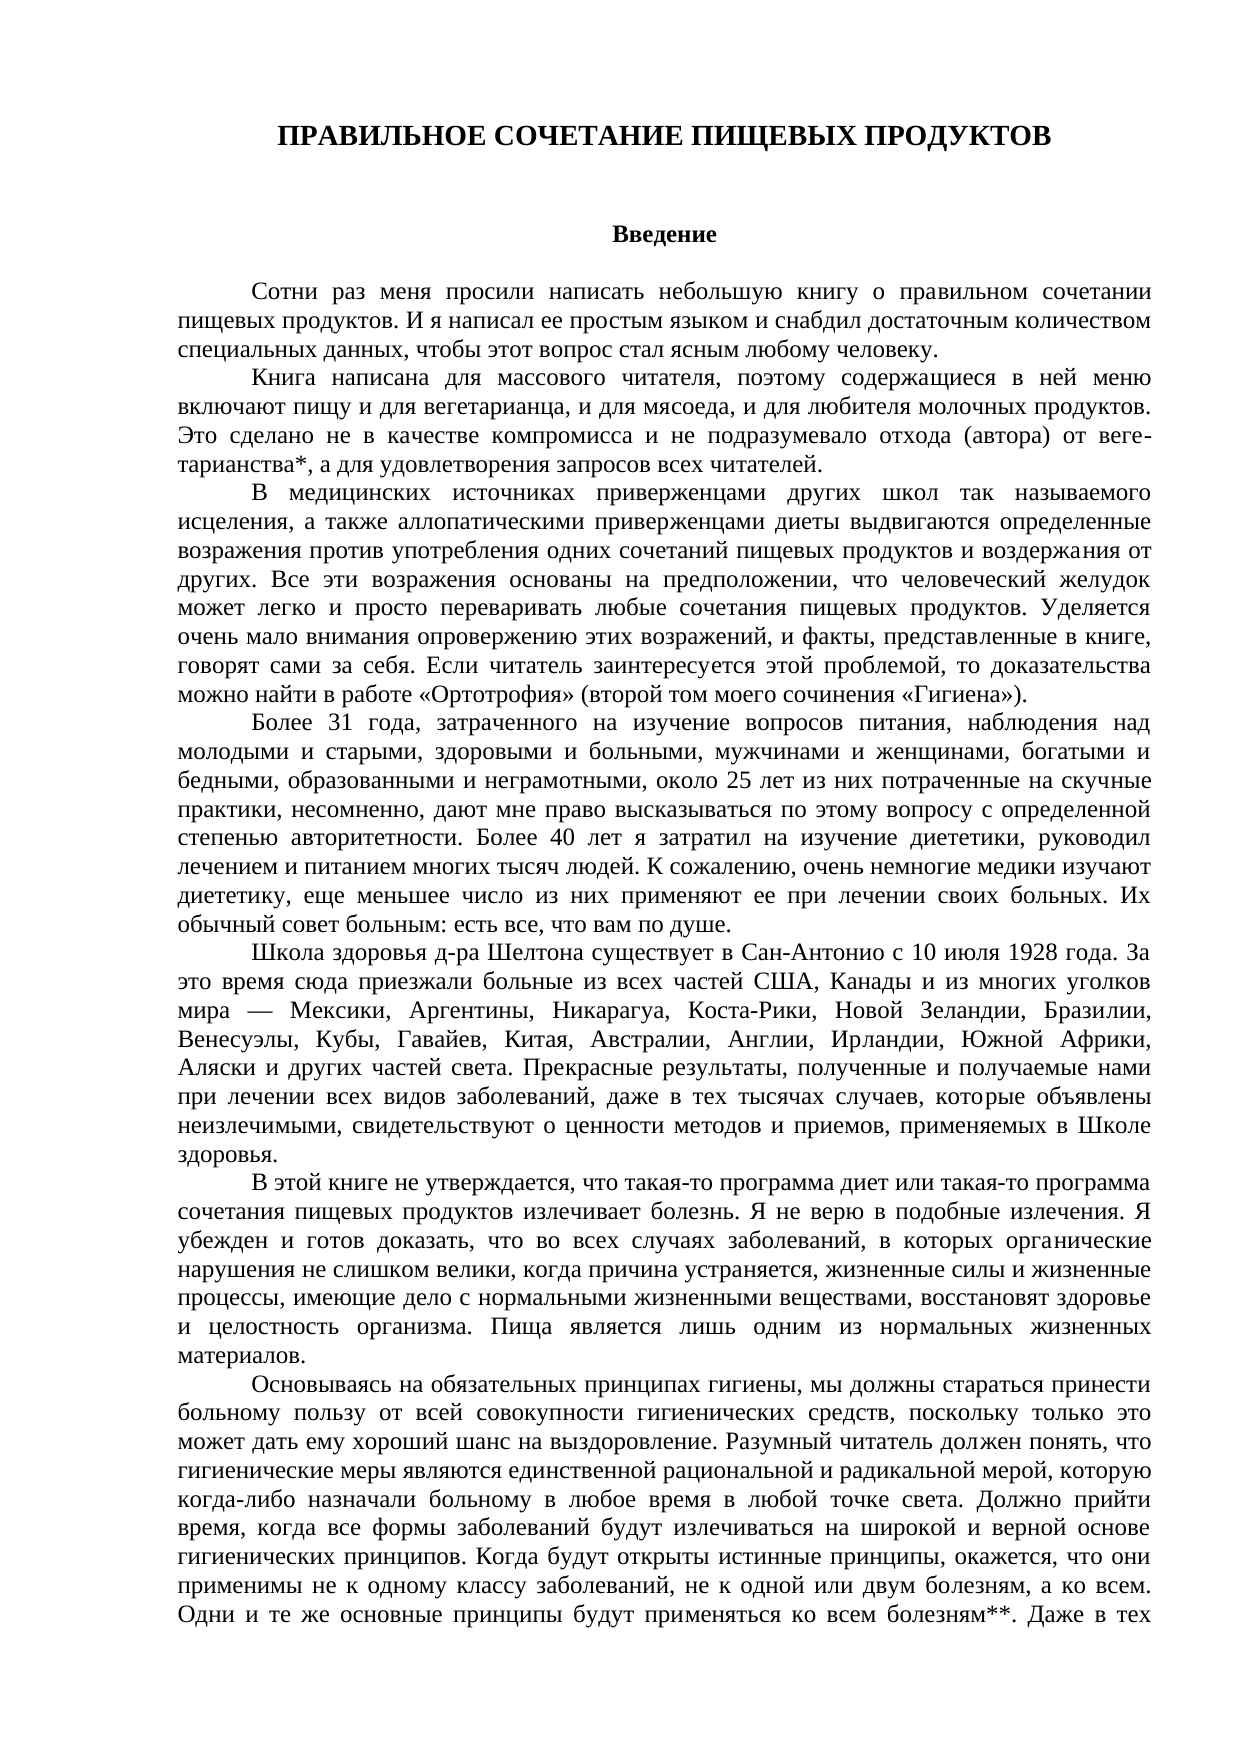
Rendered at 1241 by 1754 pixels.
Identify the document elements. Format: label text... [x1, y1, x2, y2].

text Книга написана для массового читателя, поэтому содержащиеся в ней меню включают пищу и для вегетарианца, и для мясоеда, и для любителя молочных продуктов. Это сделано не в качестве компромисса и не подразумевало отхода (автора) от вегетарианства*, а для удовлетворения запросов всех читателей. [177, 362, 1152, 477]
text ПРАВИЛЬНОЕ СОЧЕТАНИЕ ПИЩЕВЫХ ПРОДУКТОВ [177, 118, 1152, 152]
text В медицинских источниках приверженцами других школ так называемого исцеления, а также аллопатическими приверженцами диеты выдвигаются определенные возражения против употребления одних сочетаний пищевых продуктов и воздержания от других. Все эти возражения основаны на предположении, что человеческий желудок может легко и просто переваривать любые сочетания пищевых продуктов. Уделяется очень мало внимания опровержению этих возражений, и факты, представленные в книге, говорят сами за себя. Если читатель заинтересуется этой проблемой, то доказательства можно найти в работе «Ортотрофия» (второй том моего сочинения «Гигиена»). [177, 477, 1152, 707]
text Более 31 года, затраченного на изучение вопросов питания, наблюдения над молодыми и старыми, здоровыми и больными, мужчинами и женщинами, богатыми и бедными, образованными и неграмотными, около 25 лет из них потраченные на скучные практики, несомненно, дают мне право высказываться по этому вопросу с определенной степенью авторитетности. Более 40 лет я затратил на изучение диететики, руководил лечением и питанием многих тысяч людей. К сожалению, очень немногие медики изучают диететику, еще меньшее число из них применяют ее при лечении своих больных. Их обычный совет больным: есть все, что вам по душе. [177, 707, 1152, 937]
text Сотни раз меня просили написать небольшую книгу о правильном сочетании пищевых продуктов. И я написал ее простым языком и снабдил достаточным количеством специальных данных, чтобы этот вопрос стал ясным любому человеку. [177, 276, 1152, 362]
text В этой книге не утверждается, что такая-то программа диет или такая-то программа сочетания пищевых продуктов излечивает болезнь. Я не верю в подобные излечения. Я убежден и готов доказать, что во всех случаях заболеваний, в которых органические нарушения не слишком велики, когда причина устраняется, жизненные силы и жизненные процессы, имеющие дело с нормальными жизненными веществами, восстановят здоровье и целостность организма. Пища является лишь одним из нормальных жизненных материалов. [177, 1167, 1152, 1369]
text Введение [177, 219, 1152, 247]
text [177, 1369, 1152, 1627]
text Школа здоровья д-ра Шелтона существует в Сан-Антонио с 10 июля 1928 года. За это время сюда приезжали больные из всех частей США, Канады и из многих уголков мира — Мексики, Аргентины, Никарагуа, Коста-Рики, Новой Зеландии, Бразилии, Венесуэлы, Кубы, Гавайев, Китая, Австралии, Англии, Ирландии, Южной Африки, Аляски и других частей света. Прекрасные результаты, полученные и получаемые нами при лечении всех видов заболеваний, даже в тех тысячах случаев, которые объявлены неизлечимыми, свидетельствуют о ценности методов и приемов, применяемых в Школе здоровья. [177, 937, 1152, 1167]
